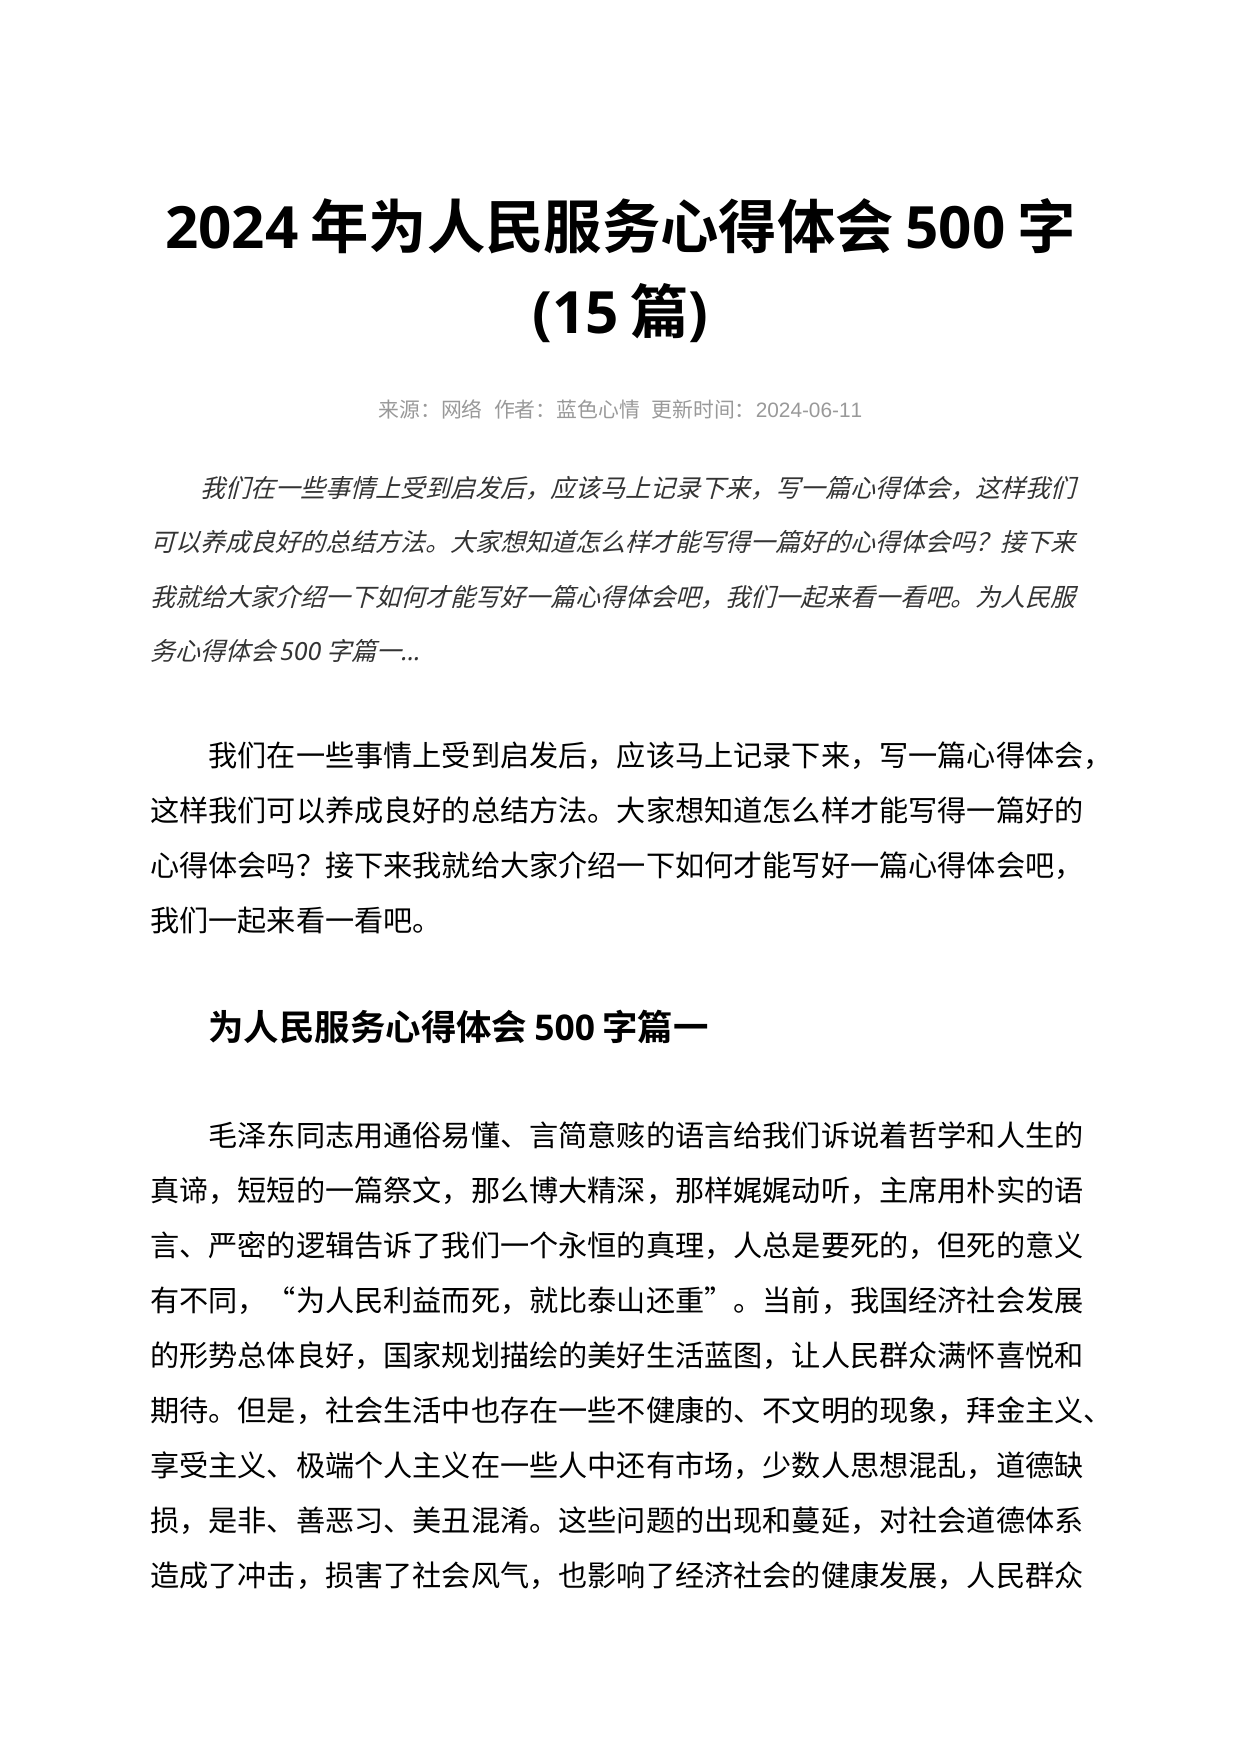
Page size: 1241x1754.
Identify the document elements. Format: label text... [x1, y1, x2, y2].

text 我们在一些事情上受到启发后，应该马上记录下来，写一篇心得体会，这样我们可以养成良好的总结方法。大家想知道怎么样才能写得一篇好的心得体会吗？接下来我就给大家介绍一下如何才能写好一篇心得体会吧，我们一起来看一看吧。为人民服务心得体会500字篇一... [150, 468, 1090, 668]
text 来源：网络 作者：蓝色心情 更新时间：2024-06-11 [150, 398, 1090, 422]
subtitle 2024年为人民服务心得体会500字(15篇) [150, 181, 1090, 351]
text 为人民服务心得体会500字篇一 [150, 999, 1090, 1051]
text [150, 1113, 1090, 1594]
text 我们在一些事情上受到启发后，应该马上记录下来，写一篇心得体会，这样我们可以养成良好的总结方法。大家想知道怎么样才能写得一篇好的心得体会吗？接下来我就给大家介绍一下如何才能写好一篇心得体会吧，我们一起来看一看吧。 [150, 733, 1090, 940]
